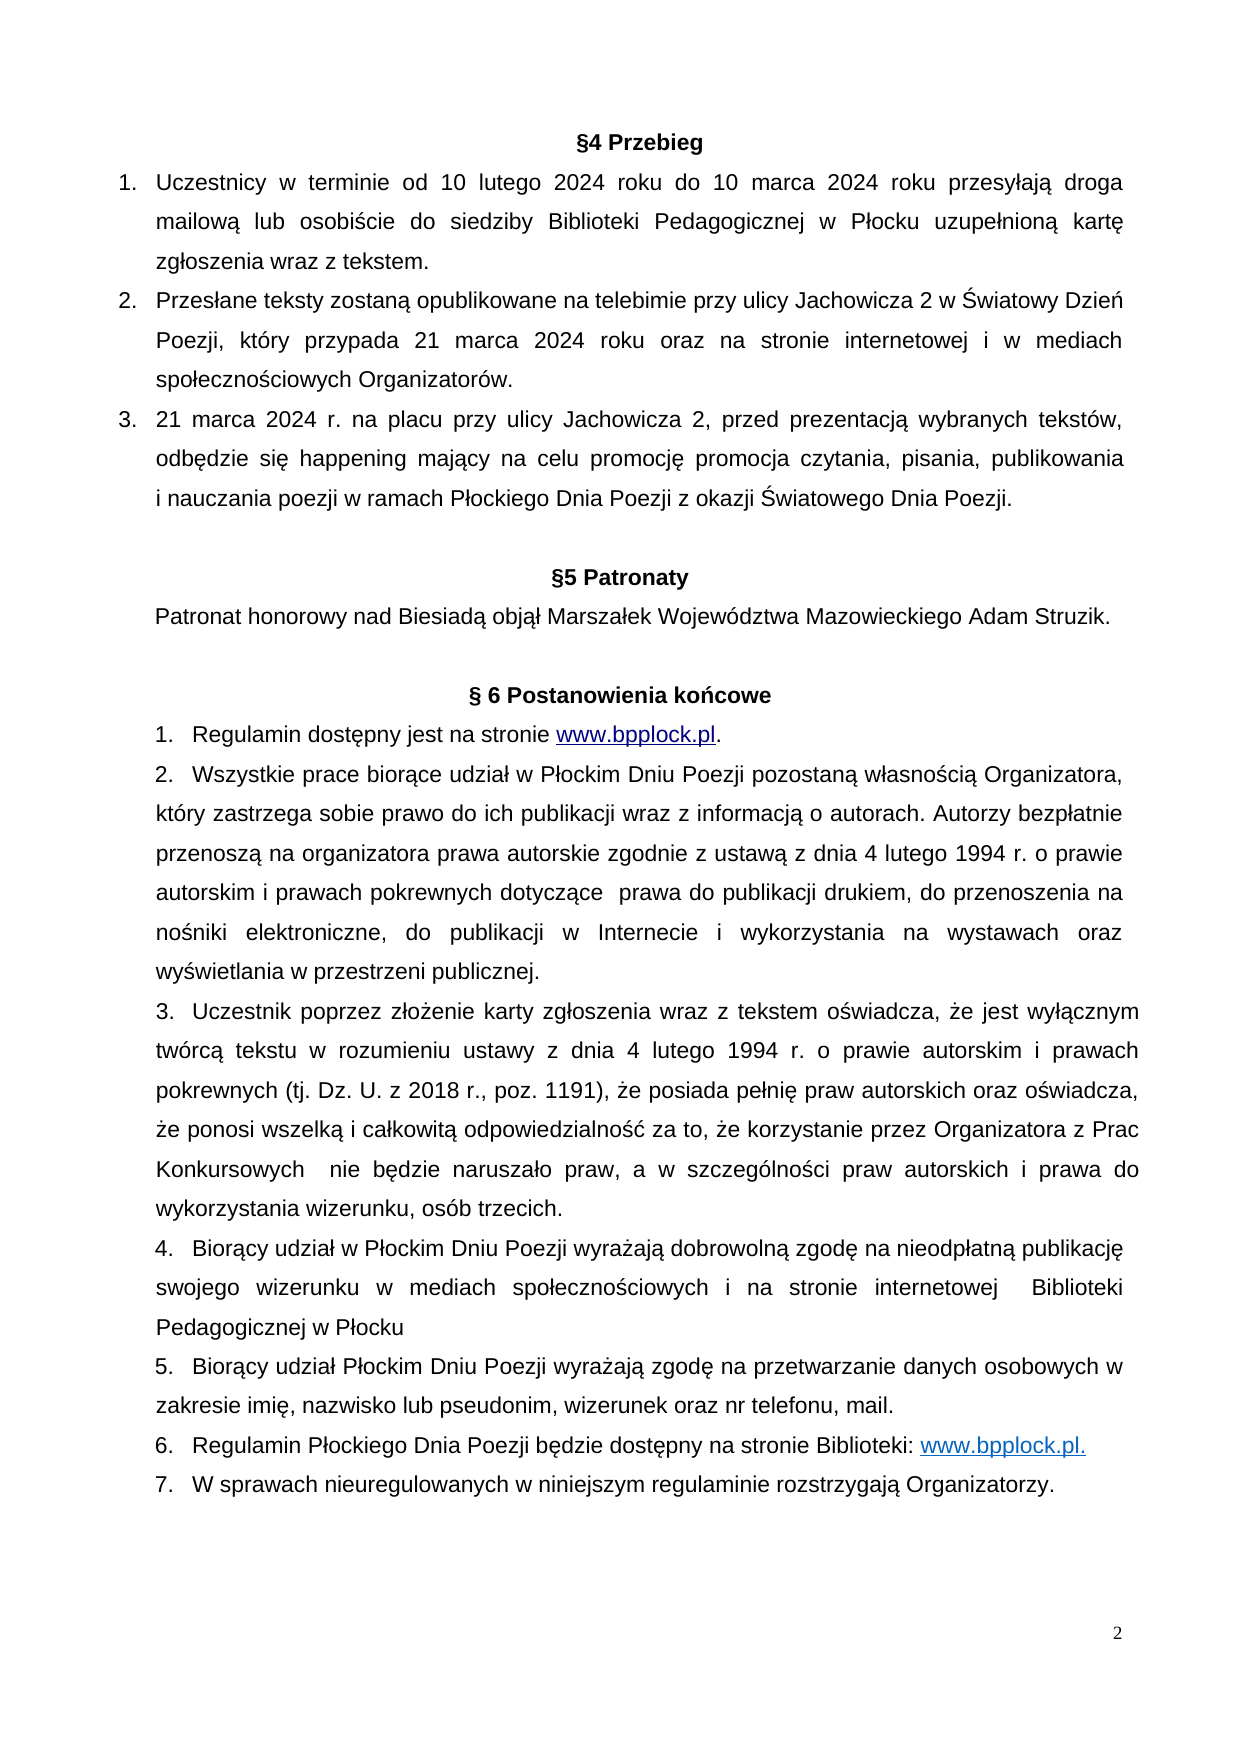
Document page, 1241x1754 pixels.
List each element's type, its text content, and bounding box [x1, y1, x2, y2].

list Uczestnik poprzez złożenie karty zgłoszenia wraz z tekstem oświadcza, że jest wyłącznym twórcą tekstu w rozumieniu ustawy z dnia 4 lutego 1994 r. o prawie autorskim i prawach pokrewnych (tj. Dz. U. z 2018 r., poz. 1191), że posiada pełnię praw autorskich oraz oświadcza, że ponosi wszelką i całkowitą odpowiedzialność za to, że korzystanie przez Organizatora z Prac Konkursowych nie będzie naruszało praw, a w szczególności praw autorskich i prawa do wykorzystania wizerunku, osób trzecich. [156, 998, 1140, 1221]
text §4 Przebieg [156, 129, 1124, 156]
list Biorący udział w Płockim Dniu Poezji wyrażają dobrowolną zgodę na nieodpłatną publikację swojego wizerunku w mediach społecznościowych i na stronie internetowej Biblioteki Pedagogicznej w Płocku [154, 1234, 1124, 1340]
text §5 Patronaty [118, 563, 1122, 590]
list W sprawach nieuregulowanych w niniejszym regulaminie rozstrzygają Organizatorzy. [154, 1471, 1124, 1498]
list Regulamin Płockiego Dnia Poezji będzie dostępny na stronie Biblioteki: www.bpplock.pl. [154, 1432, 1124, 1458]
list Przesłane teksty zostaną opublikowane na telebimie przy ulicy Jachowicza 2 w Światowy Dzień Poezji, który przypada 21 marca 2024 roku oraz na stronie internetowej i w mediach społecznościowych Organizatorów. [118, 287, 1124, 392]
subtitle § 6 Postanowienia końcowe [118, 682, 1122, 708]
list 21 marca 2024 r. na placu przy ulicy Jachowicza 2, przed prezentacją wybranych tekstów, odbędzie się happening mający na celu promocję promocja czytania, pisania, publikowania i nauczania poezji w ramach Płockiego Dnia Poezji z okazji Światowego Dnia Poezji. [118, 406, 1124, 511]
list Biorący udział Płockim Dniu Poezji wyrażają zgodę na przetwarzanie danych osobowych w zakresie imię, nazwisko lub pseudonim, wizerunek oraz nr telefonu, mail. [154, 1353, 1124, 1419]
text Patronat honorowy nad Biesiadą objął Marszałek Województwa Mazowieckiego Adam Struzik. [116, 603, 1124, 629]
list Regulamin dostępny jest na stronie www.bpplock.pl. [154, 721, 1124, 748]
list Uczestnicy w terminie od 10 lutego 2024 roku do 10 marca 2024 roku przesyłają droga mailową lub osobiście do siedziby Biblioteki Pedagogicznej w Płocku uzupełnioną kartę zgłoszenia wraz z tekstem. [118, 169, 1124, 274]
list Wszystkie prace biorące udział w Płockim Dniu Poezji pozostaną własnością Organizatora, który zastrzega sobie prawo do ich publikacji wraz z informacją o autorach. Autorzy bezpłatnie przenoszą na organizatora prawa autorskie zgodnie z ustawą z dnia 4 lutego 1994 r. o prawie autorskim i prawach pokrewnych dotyczące prawa do publikacji drukiem, do przenoszenia na nośniki elektroniczne, do publikacji w Internecie i wykorzystania na wystawach oraz wyświetlania w przestrzeni publicznej. [154, 761, 1124, 984]
